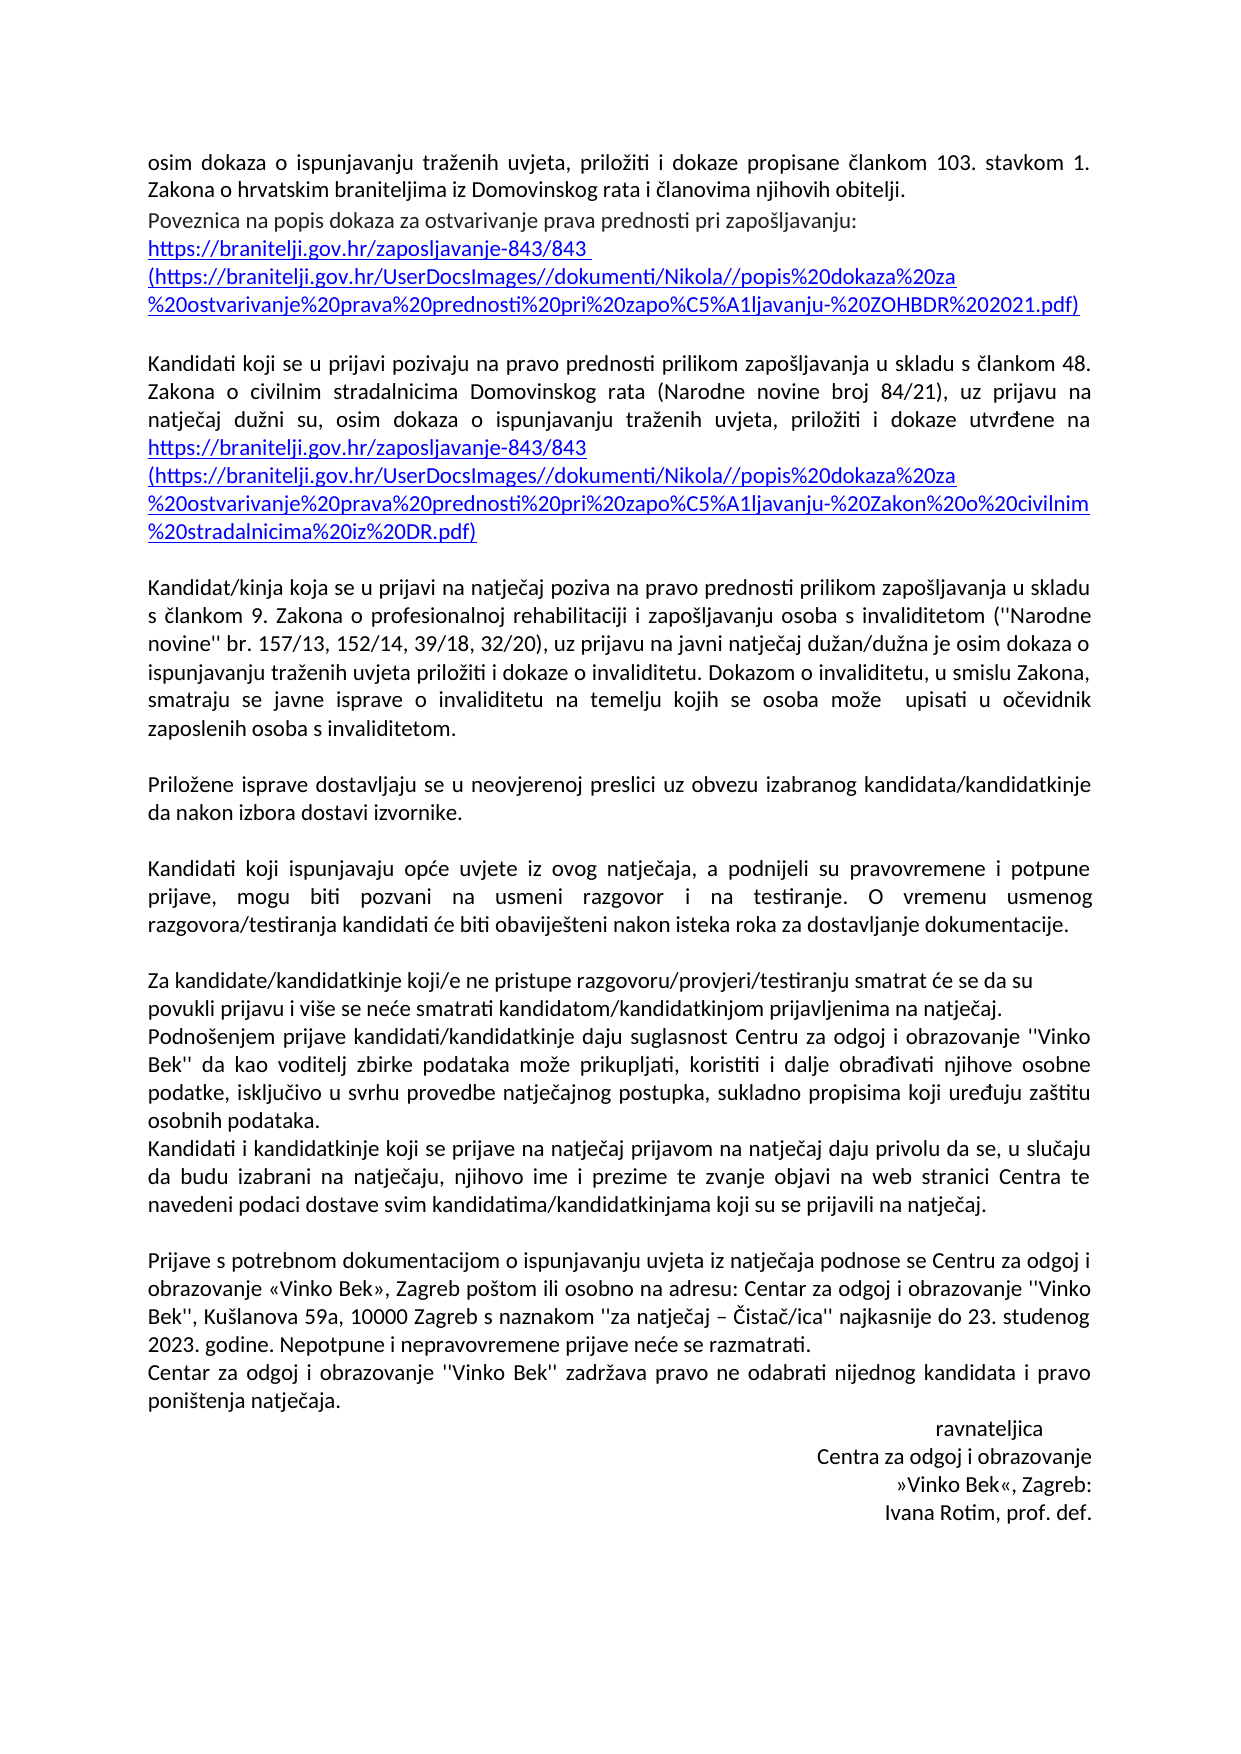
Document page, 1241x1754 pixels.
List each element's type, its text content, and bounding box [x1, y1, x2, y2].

text Centar za odgoj i obrazovanje ''Vinko Bek'' zadržava pravo ne odabrati nijednog kandidata i pravo poništenja natječaja. [148, 1358, 1093, 1414]
text Kandidati koji se u prijavi pozivaju na pravo prednosti prilikom zapošljavanja u skladu s člankom 48. Zakona o civilnim stradalnicima Domovinskog rata (Narodne novine broj 84/21), uz prijavu na natječaj dužni su, osim dokaza o ispunjavanju traženih uvjeta, priložiti i dokaze utvrđene na https://branitelji.gov.hr/zaposljavanje-843/843 (https://branitelji.gov.hr/UserDocsImages//dokumenti/Nikola//popis%20dokaza%20za%20ostvarivanje%20prava%20prednosti%20pri%20zapo%C5%A1ljavanju-%20Zakon%20o%20civilnim%20stradalnicima%20iz%20DR.pdf) [148, 349, 1093, 546]
text Priložene isprave dostavljaju se u neovjerenoj preslici uz obvezu izabranog kandidata/kandidatkinje da nakon izbora dostavi izvornike. [148, 770, 1093, 826]
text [148, 148, 1093, 204]
text Prijave s potrebnom dokumentacijom o ispunjavanju uvjeta iz natječaja podnose se Centru za odgoj i obrazovanje «Vinko Bek», Zagreb poštom ili osobno na adresu: Centar za odgoj i obrazovanje ''Vinko Bek'', Kušlanova 59a, 10000 Zagreb s naznakom ''za natječaj – Čistač/ica'' najkasnije do 23. studenog 2023. godine. Nepotpune i nepravovremene prijave neće se razmatrati. [148, 1246, 1093, 1358]
text Centra za odgoj i obrazovanje [148, 1442, 1093, 1470]
text Poveznica na popis dokaza za ostvarivanje prava prednosti pri zapošljavanju: https://branitelji.gov.hr/zaposljavanje-843/843 (https://branitelji.gov.hr/UserDocsImages//dokumenti/Nikola//popis%20dokaza%20za%20ostvarivanje%20prava%20prednosti%20pri%20zapo%C5%A1ljavanju-%20ZOHBDR%202021.pdf) [148, 206, 1093, 318]
text Kandidati koji ispunjavaju opće uvjete iz ovog natječaja, a podnijeli su pravovremene i potpune prijave, mogu biti pozvani na usmeni razgovor i na testiranje. O vremenu usmenog razgovora/testiranja kandidati će biti obaviješteni nakon isteka roka za dostavljanje dokumentacije. [148, 854, 1093, 938]
text Podnošenjem prijave kandidati/kandidatkinje daju suglasnost Centru za odgoj i obrazovanje ''Vinko Bek'' da kao voditelj zbirke podataka može prikupljati, koristiti i dalje obrađivati njihove osobne podatke, isključivo u svrhu provedbe natječajnog postupka, sukladno propisima koji uređuju zaštitu osobnih podataka. [148, 1022, 1093, 1134]
text »Vinko Bek«, Zagreb: [148, 1470, 1093, 1498]
text Ivana Rotim, prof. def. [148, 1498, 1093, 1526]
text Kandidat/kinja koja se u prijavi na natječaj poziva na pravo prednosti prilikom zapošljavanja u skladu s člankom 9. Zakona o profesionalnoj rehabilitaciji i zapošljavanju osoba s invaliditetom (''Narodne novine'' br. 157/13, 152/14, 39/18, 32/20), uz prijavu na javni natječaj dužan/dužna je osim dokaza o ispunjavanju traženih uvjeta priložiti i dokaze o invaliditetu. Dokazom o invaliditetu, u smislu Zakona, smatraju se javne isprave o invaliditetu na temelju kojih se osoba može upisati u očevidnik zaposlenih osoba s invaliditetom. [148, 573, 1093, 742]
text Za kandidate/kandidatkinje koji/e ne pristupe razgovoru/provjeri/testiranju smatrat će se da su povukli prijavu i više se neće smatrati kandidatom/kandidatkinjom prijavljenima na natječaj. [148, 966, 1093, 1022]
text ravnateljica [148, 1414, 1093, 1442]
text Kandidati i kandidatkinje koji se prijave na natječaj prijavom na natječaj daju privolu da se, u slučaju da budu izabrani na natječaju, njihovo ime i prezime te zvanje objavi na web stranici Centra te navedeni podaci dostave svim kandidatima/kandidatkinjama koji su se prijavili na natječaj. [148, 1134, 1093, 1218]
